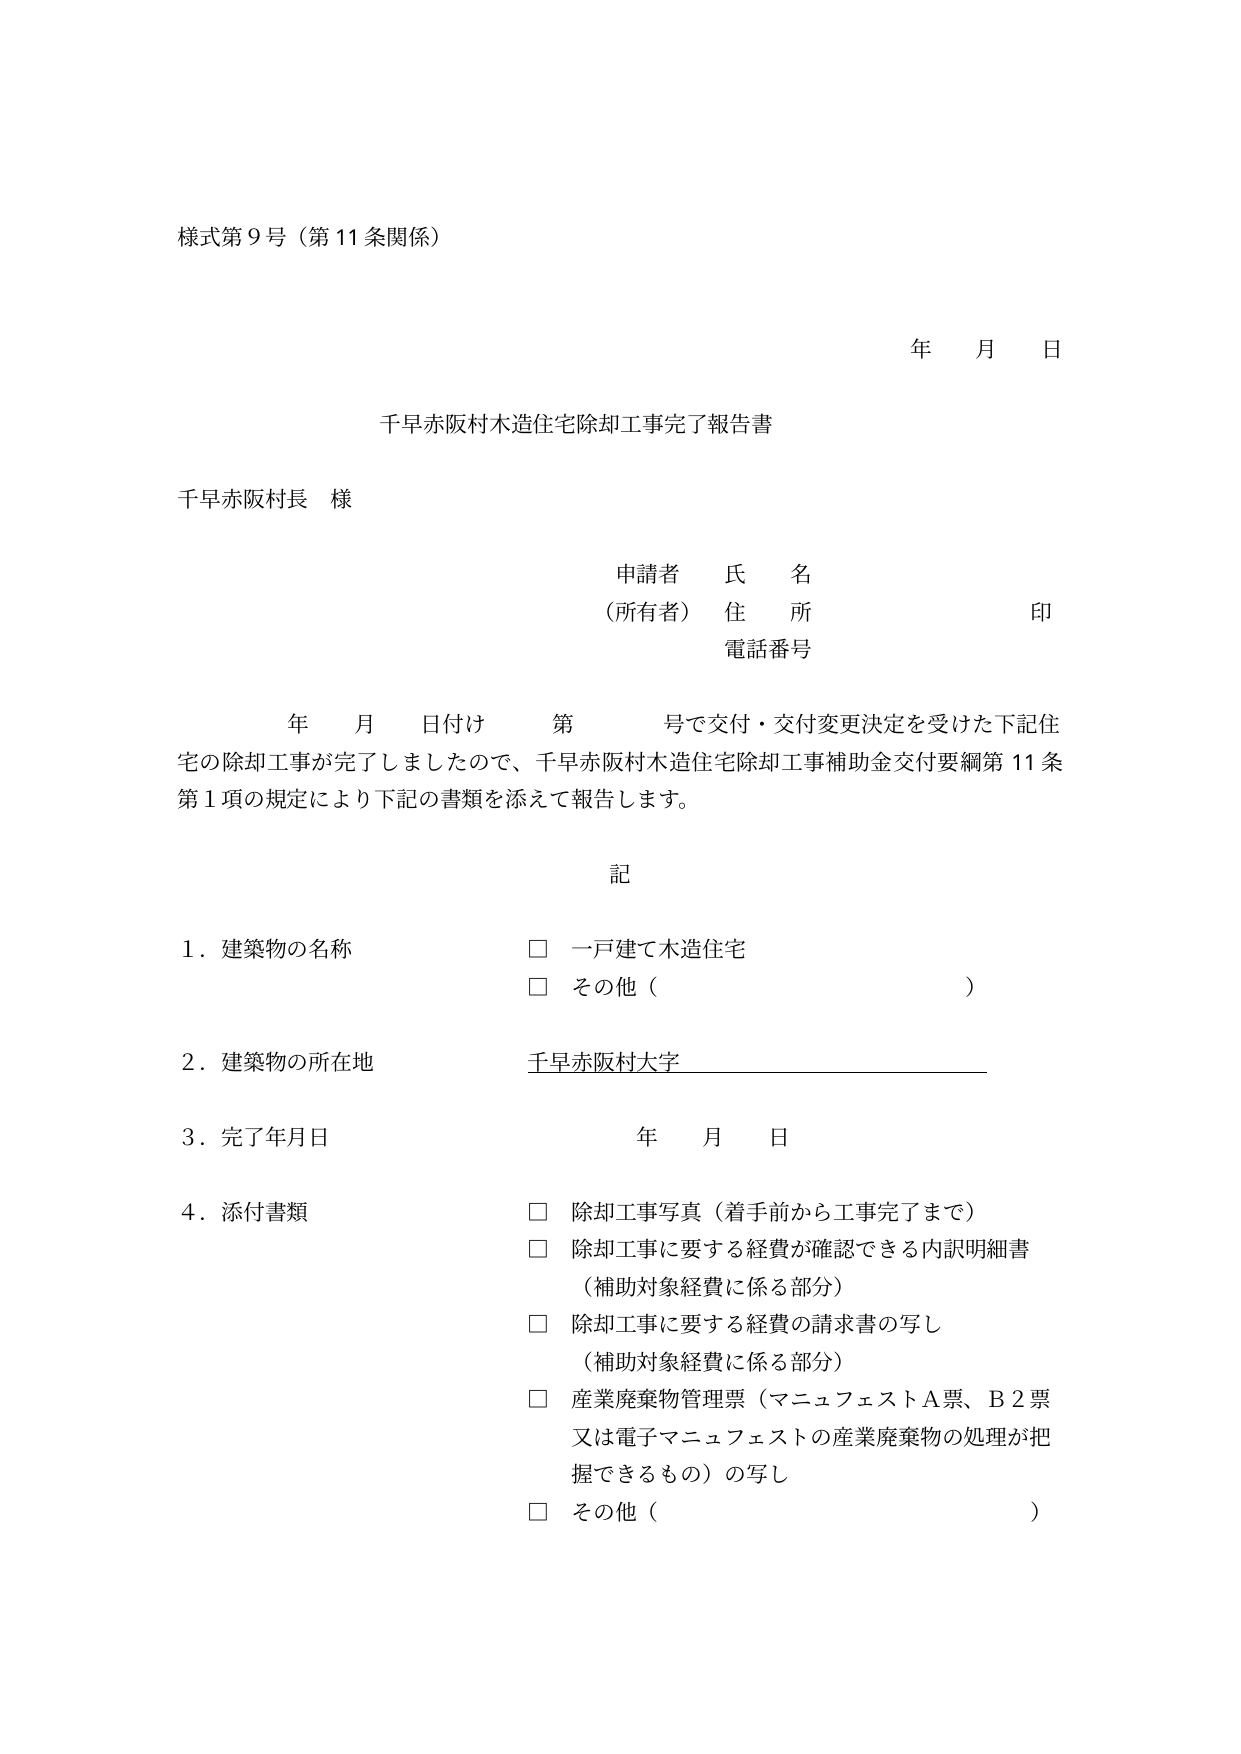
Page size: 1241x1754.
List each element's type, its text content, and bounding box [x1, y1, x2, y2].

text 年 月 日付け 第 号で交付・交付変更決定を受けた下記住宅の除却工事が完了しましたので、千早赤阪村木造住宅除却工事補助金交付要綱第11条第１項の規定により下記の書類を添えて報告します。 [177, 704, 1063, 817]
text 電話番号 [177, 629, 1063, 667]
text 記 [177, 854, 1063, 892]
text ２．建築物の所在地 千早赤阪村大字 [177, 1042, 1063, 1079]
text ３．完了年月日 年 月 日 [177, 1117, 1063, 1154]
text （補助対象経費に係る部分） [177, 1342, 1063, 1379]
text 千早赤阪村木造住宅除却工事完了報告書 [177, 404, 976, 442]
text □ 産業廃棄物管理票（マニュフェストＡ票、Ｂ２票 [177, 1379, 1063, 1417]
text □ その他（ ） [177, 967, 1063, 1004]
text ４．添付書類 □ 除却工事写真（着手前から工事完了まで） [177, 1192, 1063, 1229]
text 握できるもの）の写し [177, 1454, 1063, 1492]
text （所有者） 住 所 印 [177, 592, 1063, 629]
text 申請者 氏 名 [177, 554, 1063, 592]
text １．建築物の名称 □ 一戸建て木造住宅 [177, 929, 1063, 967]
text 千早赤阪村長 様 [177, 479, 1063, 517]
text □ その他（ ） [177, 1492, 1063, 1529]
text 様式第９号（第11条関係） [177, 217, 1063, 254]
text （補助対象経費に係る部分） [177, 1267, 1063, 1304]
text □ 除却工事に要する経費が確認できる内訳明細書 [177, 1229, 1063, 1267]
text 又は電子マニュフェストの産業廃棄物の処理が把 [177, 1417, 1063, 1454]
text □ 除却工事に要する経費の請求書の写し [177, 1304, 1063, 1342]
text 年 月 日 [177, 329, 1063, 367]
